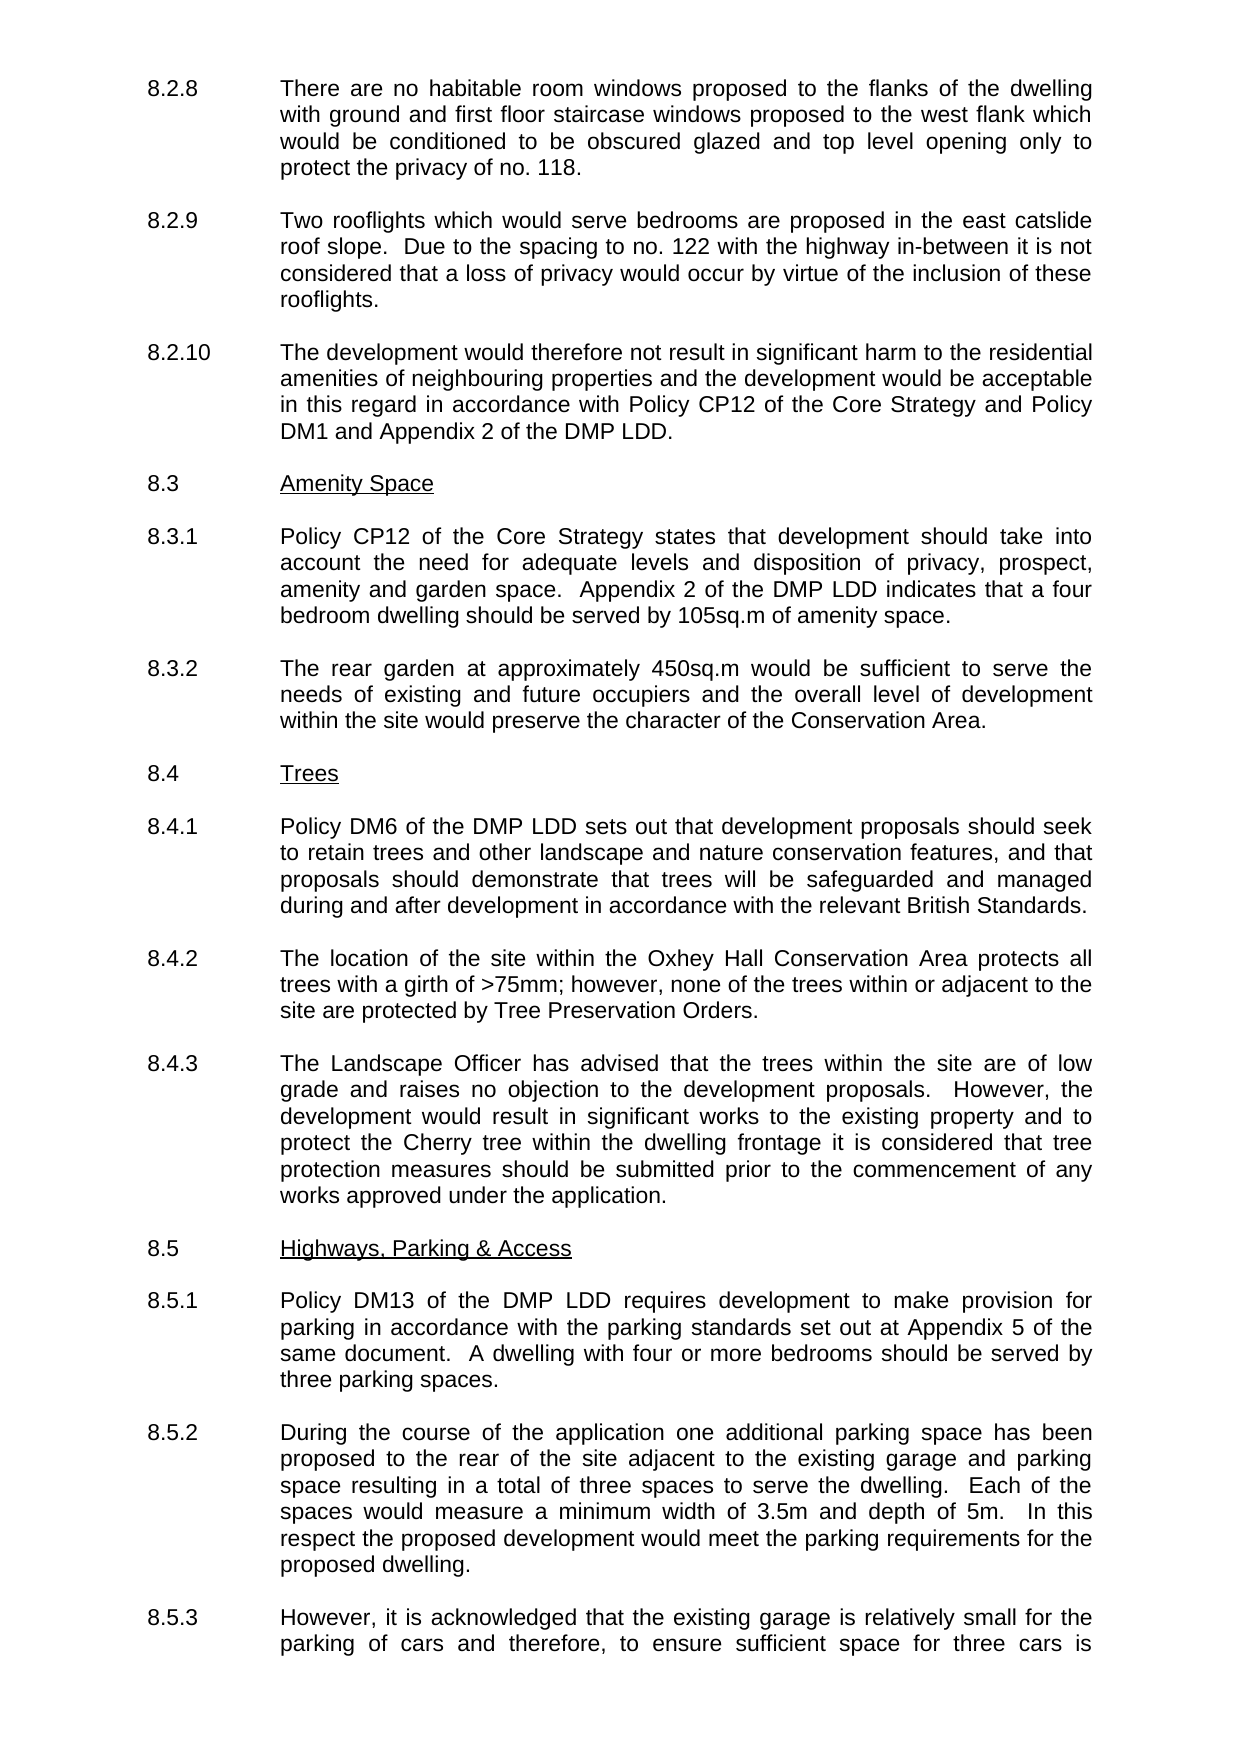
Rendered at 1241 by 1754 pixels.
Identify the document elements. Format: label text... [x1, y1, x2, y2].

text 8.4.1 Policy DM6 of the DMP LDD sets out that development proposals should seek to retain trees and other landscape and nature conservation features, and that proposals should demonstrate that trees will be safeguarded and managed during and after development in accordance with the relevant British Standards. [147, 813, 1093, 918]
text 8.3 Amenity Space [147, 470, 1093, 497]
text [147, 1603, 1093, 1656]
text 8.5.1 Policy DM13 of the DMP LDD requires development to make provision for parking in accordance with the parking standards set out at Appendix 5 of the same document. A dwelling with four or more bedrooms should be served by three parking spaces. [147, 1287, 1093, 1393]
text 8.5.2 During the course of the application one additional parking space has been proposed to the rear of the site adjacent to the existing garage and parking space resulting in a total of three spaces to serve the dwelling. Each of the spaces would measure a minimum width of 3.5m and depth of 5m. In this respect the proposed development would meet the parking requirements for the proposed dwelling. [147, 1419, 1093, 1577]
text 8.4 Trees [147, 760, 1093, 787]
text 8.3.1 Policy CP12 of the Core Strategy states that development should take into account the need for adequate levels and disposition of privacy, prospect, amenity and garden space. Appendix 2 of the DMP LDD indicates that a four bedroom dwelling should be served by 105sq.m of amenity space. [147, 523, 1093, 628]
text 8.3.2 The rear garden at approximately 450sq.m would be sufficient to serve the needs of existing and future occupiers and the overall level of development within the site would preserve the character of the Conservation Area. [147, 655, 1093, 734]
text 8.5 Highways, Parking & Access [147, 1234, 1093, 1261]
text 8.4.3 The Landscape Officer has advised that the trees within the site are of low grade and raises no objection to the development proposals. However, the development would result in significant works to the existing property and to protect the Cherry tree within the dwelling frontage it is considered that tree protection measures should be submitted prior to the commencement of any works approved under the application. [147, 1050, 1093, 1208]
text 8.4.2 The location of the site within the Oxhey Hall Conservation Area protects all trees with a girth of >75mm; however, none of the trees within or adjacent to the site are protected by Tree Preservation Orders. [147, 945, 1093, 1024]
text 8.2.8 There are no habitable room windows proposed to the flanks of the dwelling with ground and first floor staircase windows proposed to the west flank which would be conditioned to be obscured glazed and top level opening only to protect the privacy of no. 118. [147, 75, 1093, 180]
text 8.2.9 Two rooflights which would serve bedrooms are proposed in the east catslide roof slope. Due to the spacing to no. 122 with the highway in-between it is not considered that a loss of privacy would occur by virtue of the inclusion of these rooflights. [147, 207, 1093, 312]
text 8.2.10 The development would therefore not result in significant harm to the residential amenities of neighbouring properties and the development would be acceptable in this regard in accordance with Policy CP12 of the Core Strategy and Policy DM1 and Appendix 2 of the DMP LDD. [147, 338, 1093, 444]
